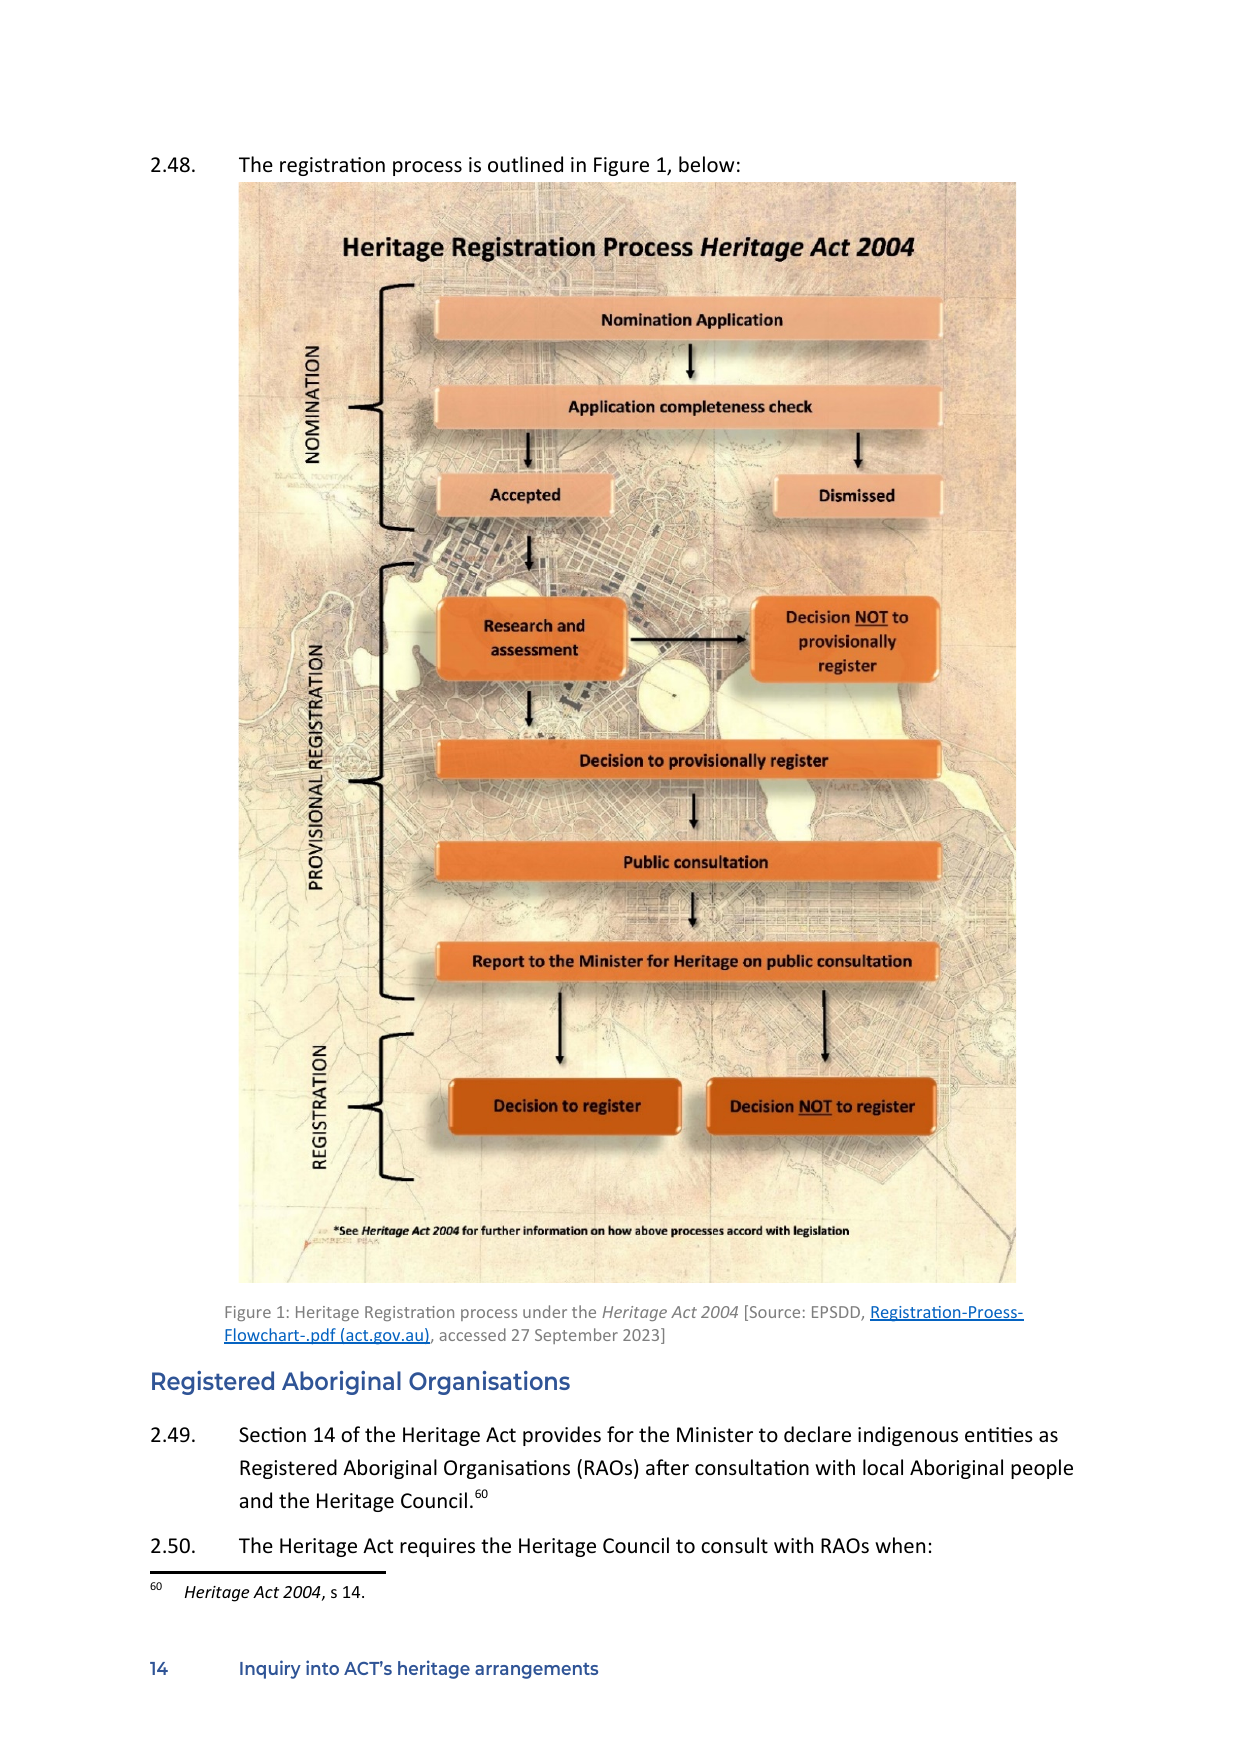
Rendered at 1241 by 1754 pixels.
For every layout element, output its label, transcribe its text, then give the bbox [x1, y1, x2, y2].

subtitle Registered Aboriginal Organisations [150, 1367, 1090, 1397]
list Section 14 of the Heritage Act provides for the Minister to declare indigenous entities as Registered Aboriginal Organisations (RAOs) after consultation with local Aboriginal people and the Heritage Council. [150, 1420, 1090, 1514]
list The Heritage Act requires the Heritage Council to consult with RAOs when: [150, 1531, 1090, 1559]
text Figure 1: Heritage Registration process under the Heritage Act 2004 [Source: EPSDD, Registration-Proess-Flowchart-.pdf (act.gov.au), accessed 27 September 2023] [224, 1300, 1090, 1346]
picture [238, 182, 1017, 1283]
